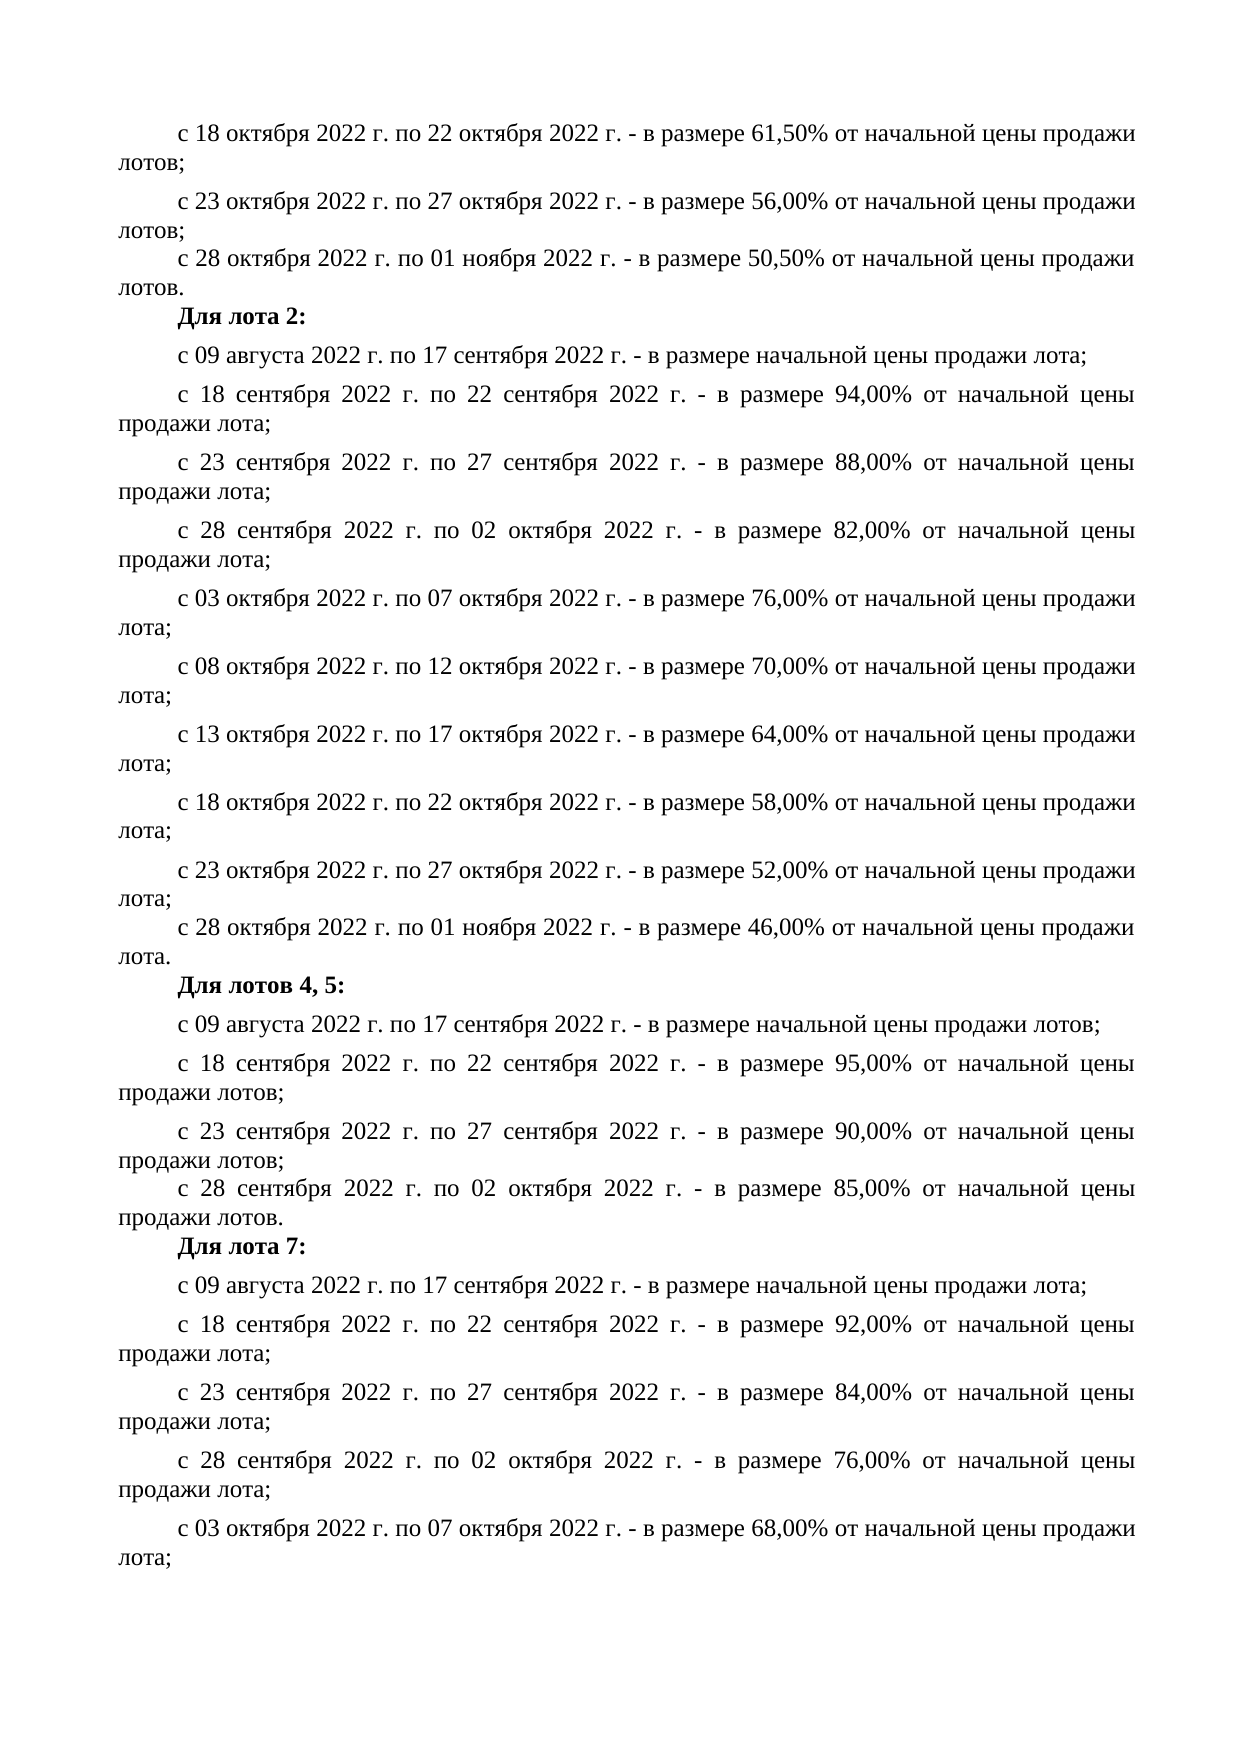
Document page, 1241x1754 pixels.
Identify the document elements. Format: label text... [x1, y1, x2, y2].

text с 09 августа 2022 г. по 17 сентября 2022 г. - в размере начальной цены продажи лотов; [118, 1009, 1137, 1038]
text Для лота 2: [118, 301, 1137, 330]
text с 18 октября 2022 г. по 22 октября 2022 г. - в размере 58,00% от начальной цены продажи лота; [118, 787, 1137, 844]
text с 23 сентября 2022 г. по 27 сентября 2022 г. - в размере 90,00% от начальной цены продажи лотов; [118, 1116, 1137, 1173]
text с 18 сентября 2022 г. по 22 сентября 2022 г. - в размере 95,00% от начальной цены продажи лотов; [118, 1048, 1137, 1106]
text Для лота 7: [118, 1231, 1137, 1260]
text с 13 октября 2022 г. по 17 октября 2022 г. - в размере 64,00% от начальной цены продажи лота; [118, 719, 1137, 776]
text с 18 сентября 2022 г. по 22 сентября 2022 г. - в размере 94,00% от начальной цены продажи лота; [118, 379, 1137, 437]
text с 08 октября 2022 г. по 12 октября 2022 г. - в размере 70,00% от начальной цены продажи лота; [118, 651, 1137, 708]
text с 23 сентября 2022 г. по 27 сентября 2022 г. - в размере 84,00% от начальной цены продажи лота; [118, 1377, 1137, 1435]
text с 28 сентября 2022 г. по 02 октября 2022 г. - в размере 76,00% от начальной цены продажи лота; [118, 1445, 1137, 1503]
text с 23 сентября 2022 г. по 27 сентября 2022 г. - в размере 88,00% от начальной цены продажи лота; [118, 447, 1137, 505]
text с 23 октября 2022 г. по 27 октября 2022 г. - в размере 56,00% от начальной цены продажи лотов; [118, 186, 1137, 243]
text Для лотов 4, 5: [118, 970, 1137, 998]
text с 28 сентября 2022 г. по 02 октября 2022 г. - в размере 85,00% от начальной цены продажи лотов. [118, 1173, 1137, 1231]
text с 28 октября 2022 г. по 01 ноября 2022 г. - в размере 50,50% от начальной цены продажи лотов. [118, 243, 1137, 301]
text с 23 октября 2022 г. по 27 октября 2022 г. - в размере 52,00% от начальной цены продажи лота; [118, 855, 1137, 912]
text с 09 августа 2022 г. по 17 сентября 2022 г. - в размере начальной цены продажи лота; [118, 1270, 1137, 1299]
text с 03 октября 2022 г. по 07 октября 2022 г. - в размере 68,00% от начальной цены продажи лота; [118, 1513, 1137, 1571]
text с 28 сентября 2022 г. по 02 октября 2022 г. - в размере 82,00% от начальной цены продажи лота; [118, 515, 1137, 573]
text с 28 октября 2022 г. по 01 ноября 2022 г. - в размере 46,00% от начальной цены продажи лота. [118, 912, 1137, 970]
text с 18 сентября 2022 г. по 22 сентября 2022 г. - в размере 92,00% от начальной цены продажи лота; [118, 1309, 1137, 1367]
text с 09 августа 2022 г. по 17 сентября 2022 г. - в размере начальной цены продажи лота; [118, 340, 1137, 369]
text с 18 октября 2022 г. по 22 октября 2022 г. - в размере 61,50% от начальной цены продажи лотов; [118, 118, 1137, 176]
text с 03 октября 2022 г. по 07 октября 2022 г. - в размере 76,00% от начальной цены продажи лота; [118, 583, 1137, 641]
